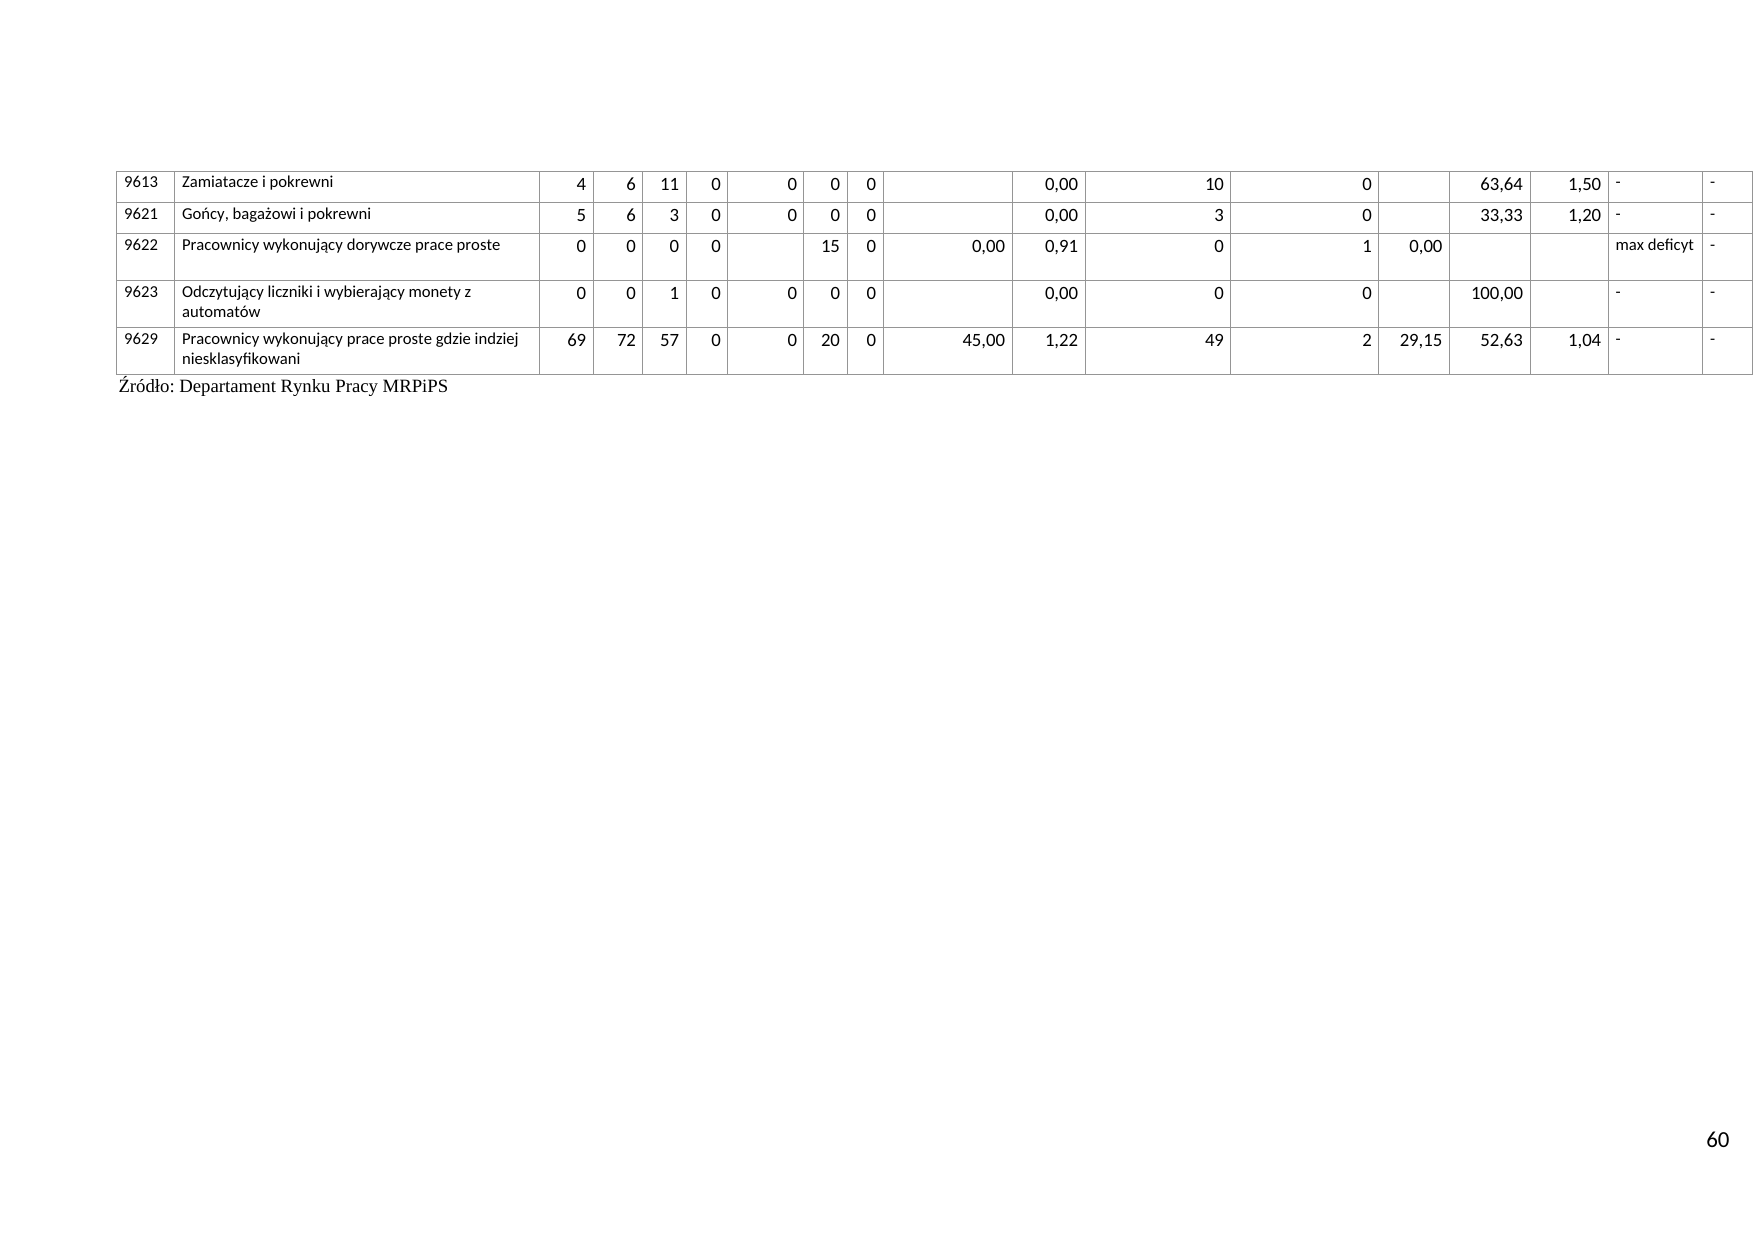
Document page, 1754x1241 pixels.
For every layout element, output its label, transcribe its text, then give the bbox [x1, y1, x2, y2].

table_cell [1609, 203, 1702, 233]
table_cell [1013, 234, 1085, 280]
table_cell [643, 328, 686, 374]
text Źródło: Departament Rynku Pracy MRPiPS [118, 375, 1729, 396]
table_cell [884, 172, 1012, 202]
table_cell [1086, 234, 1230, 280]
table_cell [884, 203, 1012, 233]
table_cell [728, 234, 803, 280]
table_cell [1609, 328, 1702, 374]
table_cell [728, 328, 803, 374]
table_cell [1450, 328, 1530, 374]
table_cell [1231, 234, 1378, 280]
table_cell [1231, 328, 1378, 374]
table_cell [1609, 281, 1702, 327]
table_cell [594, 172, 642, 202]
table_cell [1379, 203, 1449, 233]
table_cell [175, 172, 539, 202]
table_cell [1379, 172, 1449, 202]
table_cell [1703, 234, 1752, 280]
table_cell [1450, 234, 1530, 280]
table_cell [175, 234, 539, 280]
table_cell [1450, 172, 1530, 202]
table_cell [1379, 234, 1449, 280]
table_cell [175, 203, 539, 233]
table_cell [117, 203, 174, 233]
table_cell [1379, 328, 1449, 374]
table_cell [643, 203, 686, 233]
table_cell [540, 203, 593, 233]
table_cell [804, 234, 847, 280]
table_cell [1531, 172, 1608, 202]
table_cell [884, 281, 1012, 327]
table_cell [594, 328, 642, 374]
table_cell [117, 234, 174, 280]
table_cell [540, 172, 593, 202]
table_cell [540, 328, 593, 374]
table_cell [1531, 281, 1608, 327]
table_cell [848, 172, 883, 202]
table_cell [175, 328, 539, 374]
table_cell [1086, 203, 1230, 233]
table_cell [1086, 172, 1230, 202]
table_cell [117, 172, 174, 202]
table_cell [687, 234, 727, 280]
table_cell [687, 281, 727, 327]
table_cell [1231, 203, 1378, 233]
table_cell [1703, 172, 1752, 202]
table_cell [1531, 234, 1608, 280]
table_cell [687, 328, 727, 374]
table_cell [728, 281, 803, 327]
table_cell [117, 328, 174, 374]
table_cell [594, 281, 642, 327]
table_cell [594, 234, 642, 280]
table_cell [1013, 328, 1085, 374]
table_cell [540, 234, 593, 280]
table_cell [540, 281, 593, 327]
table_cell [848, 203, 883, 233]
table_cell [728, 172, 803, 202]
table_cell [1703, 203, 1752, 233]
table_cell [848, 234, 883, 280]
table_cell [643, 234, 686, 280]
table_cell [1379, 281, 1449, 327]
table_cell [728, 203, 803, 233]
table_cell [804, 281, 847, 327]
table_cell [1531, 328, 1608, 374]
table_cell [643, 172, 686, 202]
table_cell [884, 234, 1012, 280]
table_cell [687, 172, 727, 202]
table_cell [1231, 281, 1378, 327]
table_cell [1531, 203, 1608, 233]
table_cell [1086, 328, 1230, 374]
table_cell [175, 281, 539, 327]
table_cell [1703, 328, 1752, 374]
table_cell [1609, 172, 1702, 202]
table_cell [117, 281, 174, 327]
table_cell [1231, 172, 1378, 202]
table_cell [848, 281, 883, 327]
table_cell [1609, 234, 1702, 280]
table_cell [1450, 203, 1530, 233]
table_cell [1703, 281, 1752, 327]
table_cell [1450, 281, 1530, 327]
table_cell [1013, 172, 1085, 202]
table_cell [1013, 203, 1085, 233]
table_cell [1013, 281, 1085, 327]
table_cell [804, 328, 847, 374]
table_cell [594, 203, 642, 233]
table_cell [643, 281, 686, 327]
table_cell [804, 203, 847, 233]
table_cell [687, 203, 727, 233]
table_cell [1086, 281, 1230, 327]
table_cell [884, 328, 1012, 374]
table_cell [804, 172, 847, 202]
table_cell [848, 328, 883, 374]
